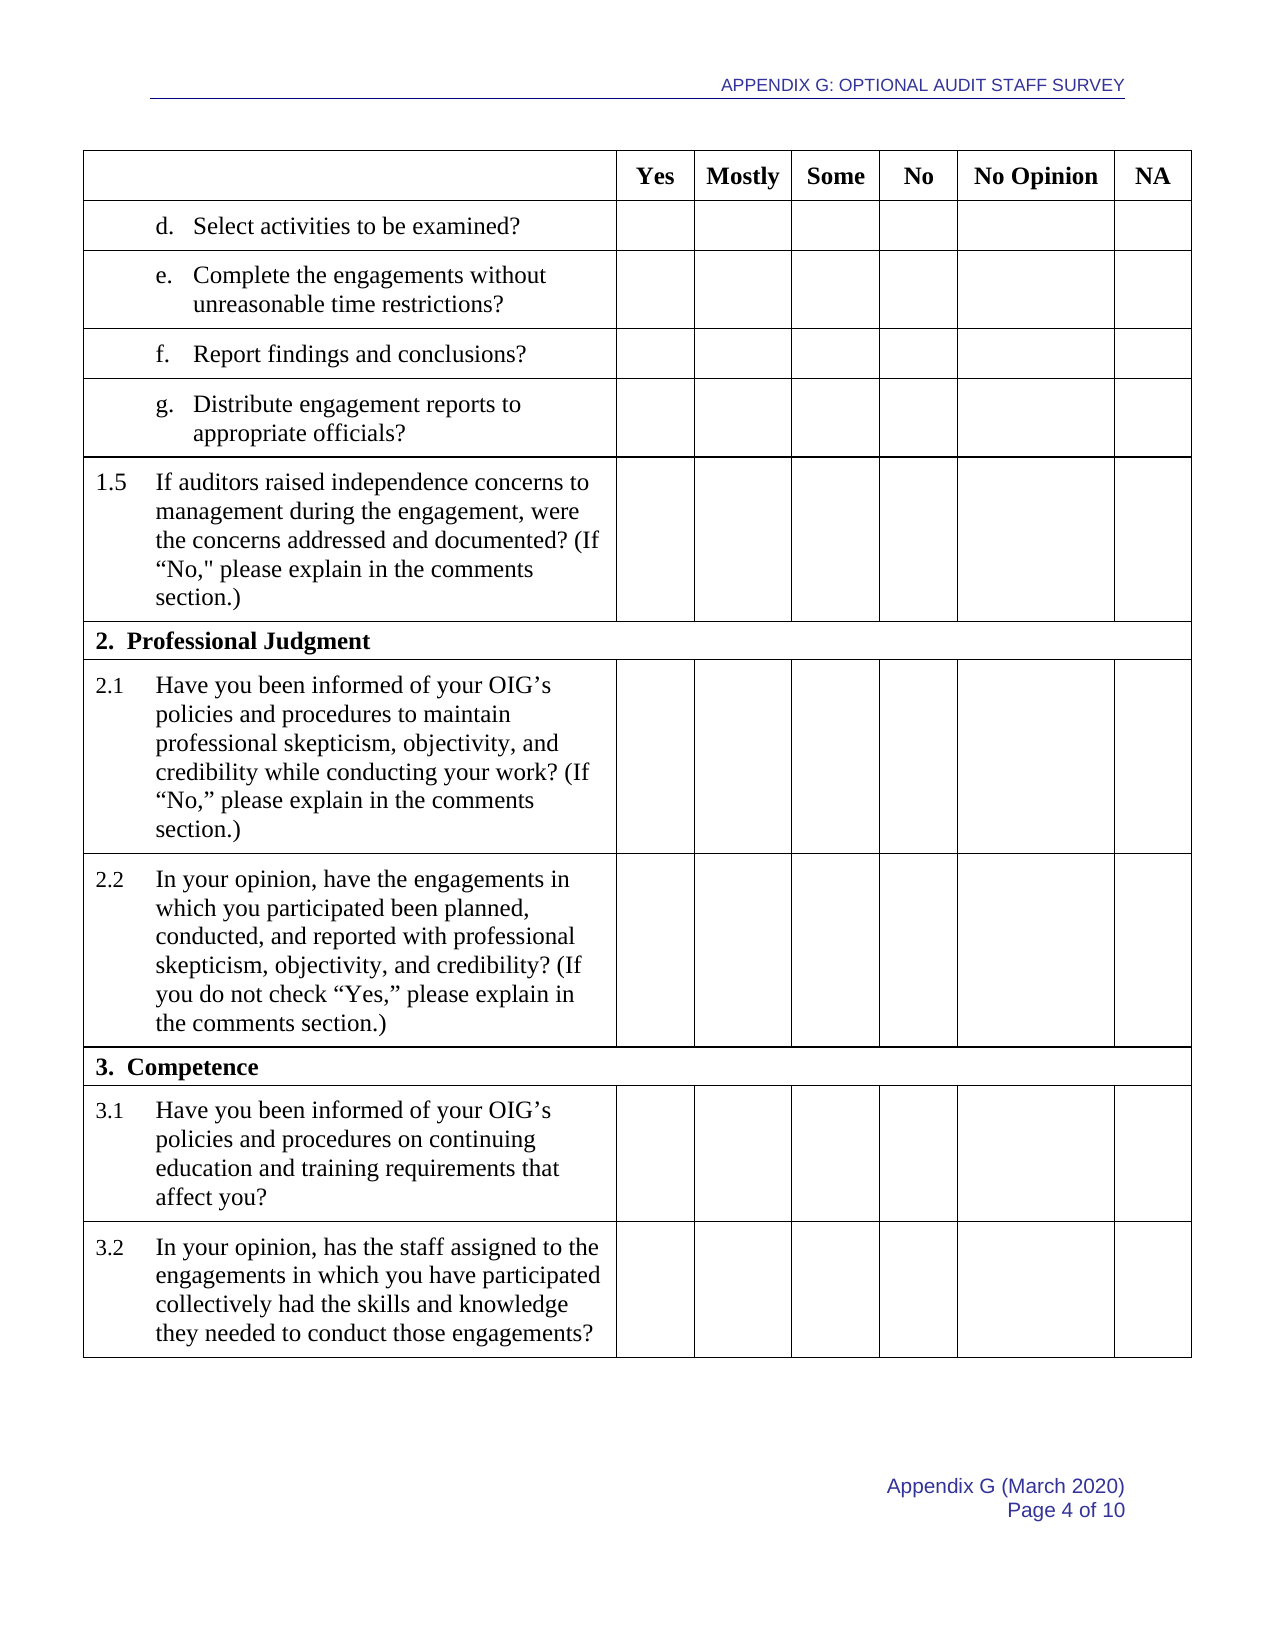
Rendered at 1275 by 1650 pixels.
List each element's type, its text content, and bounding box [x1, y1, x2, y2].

table_cell [1115, 329, 1191, 378]
table_cell [880, 1086, 957, 1221]
table_cell [1115, 660, 1191, 853]
table_cell [880, 251, 957, 328]
table_cell [880, 1222, 957, 1357]
table_cell [617, 329, 694, 378]
table_cell [1115, 251, 1191, 328]
table_cell [880, 660, 957, 853]
table_cell [617, 1222, 694, 1357]
table_cell [958, 458, 1114, 621]
table_cell Have you been informed of your OIG’s policies and procedures on continuing education and training requirements that affect you? [84, 1086, 616, 1221]
table_cell [617, 1086, 694, 1221]
table_cell [695, 251, 791, 328]
table_cell [1115, 1086, 1191, 1221]
table_cell [695, 1086, 791, 1221]
table_cell [695, 1222, 791, 1357]
table_cell [792, 854, 879, 1046]
table_cell [958, 329, 1114, 378]
table_cell [695, 660, 791, 853]
table_cell In your opinion, have the engagements in which you participated been planned, conducted, and reported with professional skepticism, objectivity, and credibility? (If you do not check “Yes,” please explain in the comments section.) [84, 854, 616, 1046]
table_cell [695, 458, 791, 621]
table_cell Complete the engagements without unreasonable time restrictions? [84, 251, 616, 328]
table_cell [1115, 201, 1191, 249]
table_cell Select activities to be examined? [84, 201, 616, 249]
table_cell 2. Professional Judgment [84, 622, 1191, 659]
table_cell [792, 201, 879, 249]
table_cell [1115, 854, 1191, 1046]
table_cell [695, 201, 791, 249]
table_cell [880, 201, 957, 249]
table_header [84, 151, 616, 200]
table_cell [617, 201, 694, 249]
table_cell [792, 1222, 879, 1357]
table_cell [792, 458, 879, 621]
table_header Mostly [695, 151, 791, 200]
table_cell Report findings and conclusions? [84, 329, 616, 378]
table_cell Have you been informed of your OIG’s policies and procedures to maintain professional skepticism, objectivity, and credibility while conducting your work? (If “No,” please explain in the comments section.) [84, 660, 616, 853]
table_cell In your opinion, has the staff assigned to the engagements in which you have participated collectively had the skills and knowledge they needed to conduct those engagements? [84, 1222, 616, 1357]
table_cell Distribute engagement reports to appropriate officials? [84, 379, 616, 456]
table_cell [617, 854, 694, 1046]
table_cell [958, 1222, 1114, 1357]
table_cell [1115, 458, 1191, 621]
table_cell [958, 201, 1114, 249]
table_header No Opinion [958, 151, 1114, 200]
table_cell [792, 329, 879, 378]
table_cell [792, 660, 879, 853]
table_cell [792, 379, 879, 456]
table_cell [958, 854, 1114, 1046]
table_cell [617, 660, 694, 853]
table_cell [958, 379, 1114, 456]
table_cell [695, 329, 791, 378]
table_cell [792, 251, 879, 328]
table_cell [1115, 379, 1191, 456]
table_cell [695, 854, 791, 1046]
table_cell 3. Competence [84, 1048, 1191, 1084]
table_cell If auditors raised independence concerns to management during the engagement, were the concerns addressed and documented? (If “No," please explain in the comments section.) [84, 458, 616, 621]
table_header Some [792, 151, 879, 200]
table_cell [958, 660, 1114, 853]
table_header Yes [617, 151, 694, 200]
table_cell [695, 379, 791, 456]
table_cell [792, 1086, 879, 1221]
table_header NA [1115, 151, 1191, 200]
table_header No [880, 151, 957, 200]
table_cell [617, 251, 694, 328]
table_cell [1115, 1222, 1191, 1357]
table_cell [880, 329, 957, 378]
table_cell [958, 251, 1114, 328]
table_cell [880, 379, 957, 456]
table_cell [880, 458, 957, 621]
table_cell [880, 854, 957, 1046]
table_cell [958, 1086, 1114, 1221]
table_cell [617, 379, 694, 456]
table_cell [617, 458, 694, 621]
